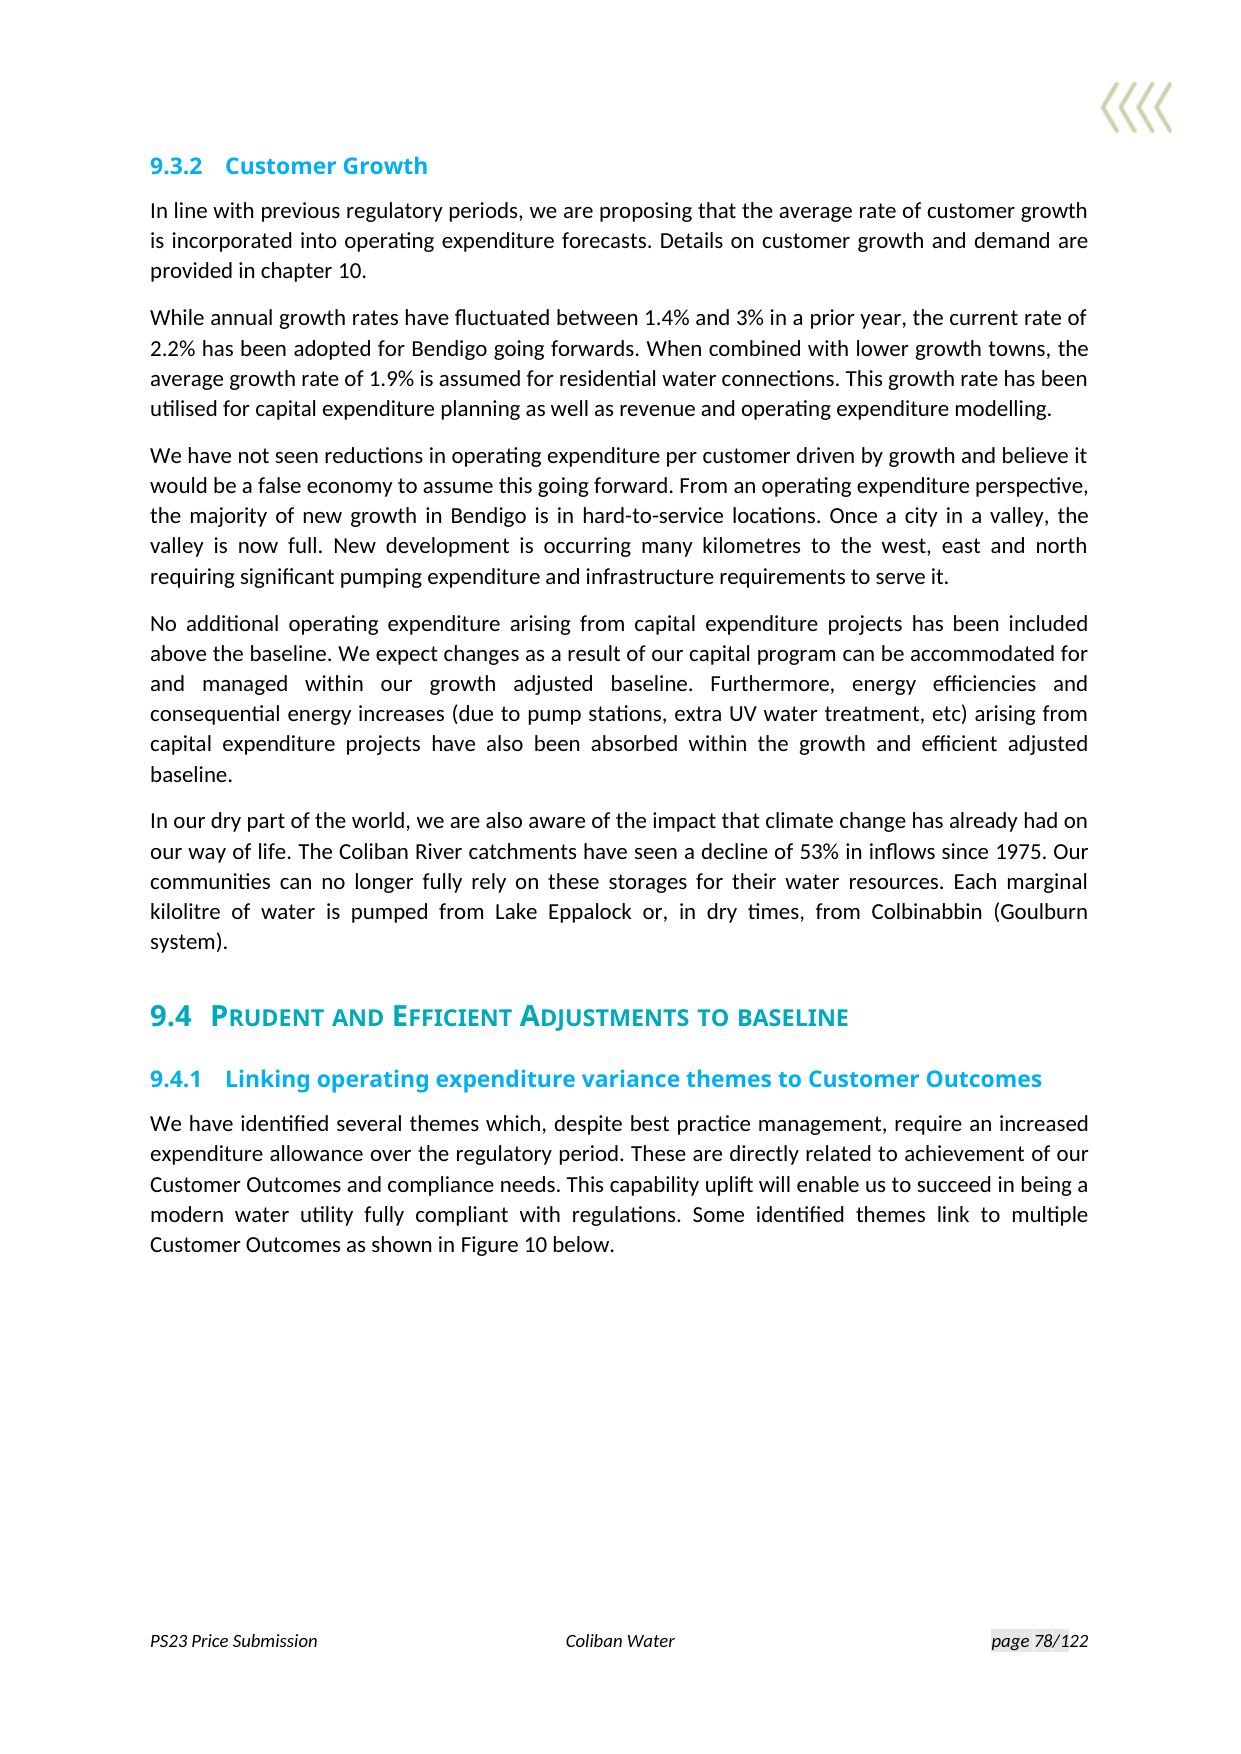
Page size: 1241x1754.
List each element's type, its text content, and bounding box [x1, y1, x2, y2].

subtitle Linking operating expenditure variance themes to Customer Outcomes [150, 1063, 1090, 1094]
text We have identified several themes which, despite best practice management, require an increased expenditure allowance over the regulatory period. These are directly related to achievement of our Customer Outcomes and compliance needs. This capability uplift will enable us to succeed in being a modern water utility fully compliant with regulations. Some identified themes link to multiple Customer Outcomes as shown in Figure 10 below. [150, 1109, 1090, 1258]
text In line with previous regulatory periods, we are proposing that the average rate of customer growth is incorporated into operating expenditure forecasts. Details on customer growth and demand are provided in chapter 10. [150, 196, 1090, 285]
text In our dry part of the world, we are also aware of the impact that climate change has already had on our way of life. The Coliban River catchments have seen a decline of 53% in inflows since 1975. Our communities can no longer fully rely on these storages for their water resources. Each marginal kilolitre of water is pumped from Lake Eppalock or, in dry times, from Colbinabbin (Goulburn system). [150, 807, 1090, 956]
text While annual growth rates have fluctuated between 1.4% and 3% in a prior year, the current rate of 2.2% has been adopted for Bendigo going forwards. When combined with lower growth towns, the average growth rate of 1.9% is assumed for residential water connections. This growth rate has been utilised for capital expenditure planning as well as revenue and operating expenditure modelling. [150, 303, 1090, 422]
text No additional operating expenditure arising from capital expenditure projects has been included above the baseline. We expect changes as a result of our capital program can be accommodated for and managed within our growth adjusted baseline. Furthermore, energy efficiencies and consequential energy increases (due to pump stations, extra UV water treatment, etc) arising from capital expenditure projects have also been absorbed within the growth and efficient adjusted baseline. [150, 609, 1090, 788]
text We have not seen reductions in operating expenditure per customer driven by growth and believe it would be a false economy to assume this going forward. From an operating expenditure perspective, the majority of new growth in Bendigo is in hard-to-service locations. Once a city in a valley, the valley is now full. New development is occurring many kilometres to the west, east and north requiring significant pumping expenditure and infrastructure requirements to serve it. [150, 441, 1090, 590]
subtitle Customer Growth [150, 150, 1090, 181]
subtitle Prudent and Efficient Adjustments to baseline [150, 995, 1090, 1035]
picture [1090, 76, 1203, 152]
